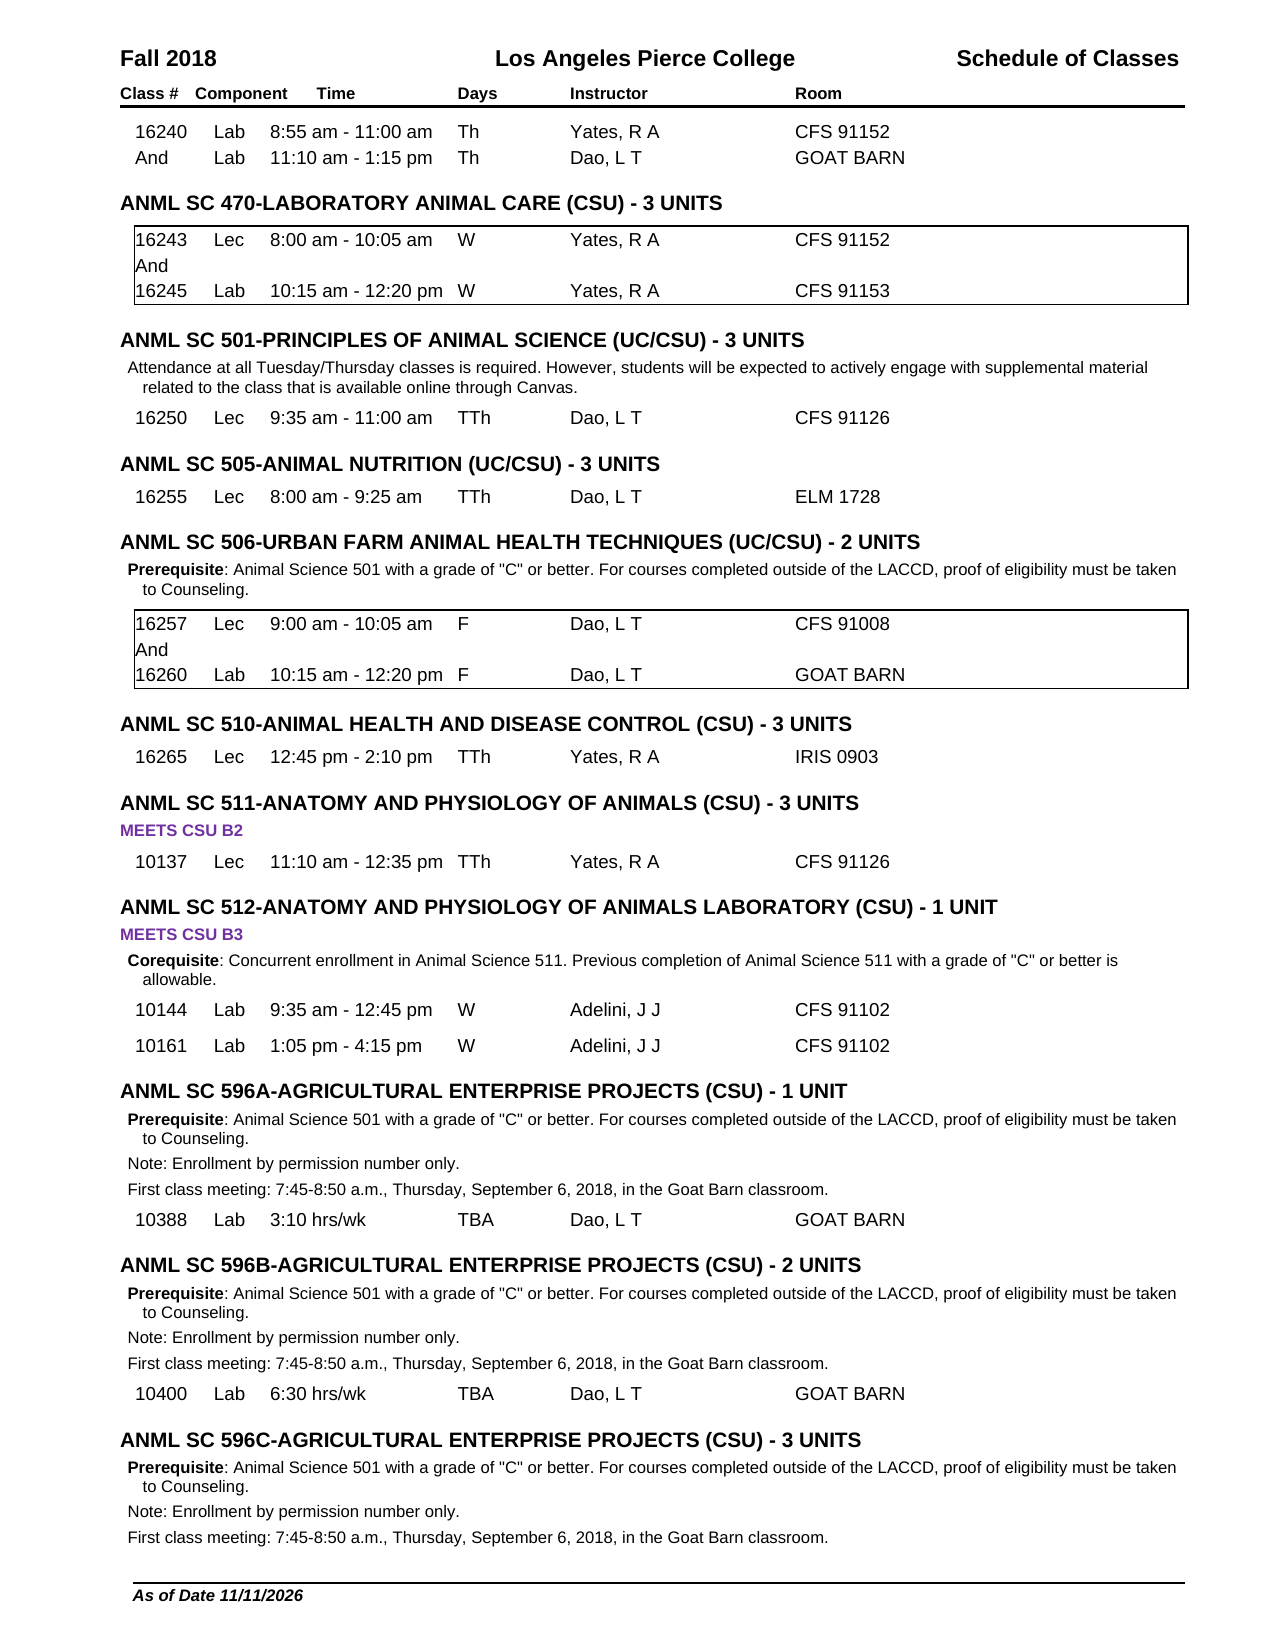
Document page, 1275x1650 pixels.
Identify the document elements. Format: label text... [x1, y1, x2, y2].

text 16255 Lec 8:00 am - 9:25 am TTh Dao, L T ELM 1728 [135, 486, 1185, 507]
text Note: Enrollment by permission number only. [127, 1328, 1185, 1347]
text 10137 Lec 11:10 am - 12:35 pm TTh Yates, R A CFS 91126 [135, 850, 1185, 872]
title ANML SC 470-Laboratory Animal Care (CSU) - 3 Units [120, 191, 1185, 215]
title ANML SC 501-Principles Of Animal Science (UC/CSU) - 3 Units [120, 328, 1185, 352]
text 16250 Lec 9:35 am - 11:00 am TTh Dao, L T CFS 91126 [135, 407, 1185, 429]
text 10144 Lab 9:35 am - 12:45 pm W Adelini, J J CFS 91102 [135, 999, 1185, 1021]
text And Lab 11:10 am - 1:15 pm Th Dao, L T GOAT BARN [135, 146, 1185, 168]
text 16240 Lab 8:55 am - 11:00 am Th Yates, R A CFS 91152 [135, 121, 1185, 142]
text 16257 Lec 9:00 am - 10:05 am F Dao, L T CFS 91008 [135, 611, 1187, 634]
text Meets CSU B3 [120, 925, 1185, 944]
title ANML SC 506-Urban Farm Animal Health Techniques (UC/CSU) - 2 Units [120, 530, 1185, 554]
title ANML SC 511-Anatomy And Physiology Of Animals (CSU) - 3 Units [120, 791, 1185, 814]
title ANML SC 505-Animal Nutrition (UC/CSU) - 3 Units [120, 451, 1185, 475]
text 10388 Lab 3:10 hrs/wk TBA Dao, L T GOAT BARN [135, 1209, 1185, 1231]
text Corequisite: Concurrent enrollment in Animal Science 511. Previous completion of Animal Science 511 with a grade of "C" or better is allowable. [127, 950, 1185, 989]
text 16243 Lec 8:00 am - 10:05 am W Yates, R A CFS 91152 [135, 227, 1187, 250]
text 10400 Lab 6:30 hrs/wk TBA Dao, L T GOAT BARN [135, 1383, 1185, 1405]
text Meets CSU B2 [120, 821, 1185, 840]
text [127, 1458, 1185, 1496]
title ANML SC 512-Anatomy And Physiology Of Animals Laboratory (CSU) - 1 Unit [120, 895, 1185, 919]
text 16260 Lab 10:15 am - 12:20 pm F Dao, L T GOAT BARN [135, 660, 1187, 688]
text First class meeting: 7:45-8:50 a.m., Thursday, September 6, 2018, in the Goat Barn classroom. [127, 1179, 1185, 1199]
text And [135, 635, 1187, 660]
text Note: Enrollment by permission number only. [127, 1502, 1185, 1521]
text 16245 Lab 10:15 am - 12:20 pm W Yates, R A CFS 91153 [135, 277, 1187, 304]
title ANML SC 596B-Agricultural Enterprise Projects (CSU) - 2 Units [120, 1253, 1185, 1277]
text First class meeting: 7:45-8:50 a.m., Thursday, September 6, 2018, in the Goat Barn classroom. [127, 1528, 1185, 1547]
text 16265 Lec 12:45 pm - 2:10 pm TTh Yates, R A IRIS 0903 [135, 746, 1185, 768]
title ANML SC 596C-Agricultural Enterprise Projects (CSU) - 3 Units [120, 1427, 1185, 1451]
text First class meeting: 7:45-8:50 a.m., Thursday, September 6, 2018, in the Goat Barn classroom. [127, 1353, 1185, 1373]
text Attendance at all Tuesday/Thursday classes is required. However, students will be expected to actively engage with supplemental material related to the class that is available online through Canvas. [127, 358, 1185, 397]
text 10161 Lab 1:05 pm - 4:15 pm W Adelini, J J CFS 91102 [135, 1035, 1185, 1057]
text And [135, 251, 1187, 276]
title ANML SC 596A-Agricultural Enterprise Projects (CSU) - 1 Unit [120, 1079, 1185, 1103]
title ANML SC 510-Animal Health And Disease Control (CSU) - 3 Units [120, 712, 1185, 736]
text Note: Enrollment by permission number only. [127, 1154, 1185, 1173]
